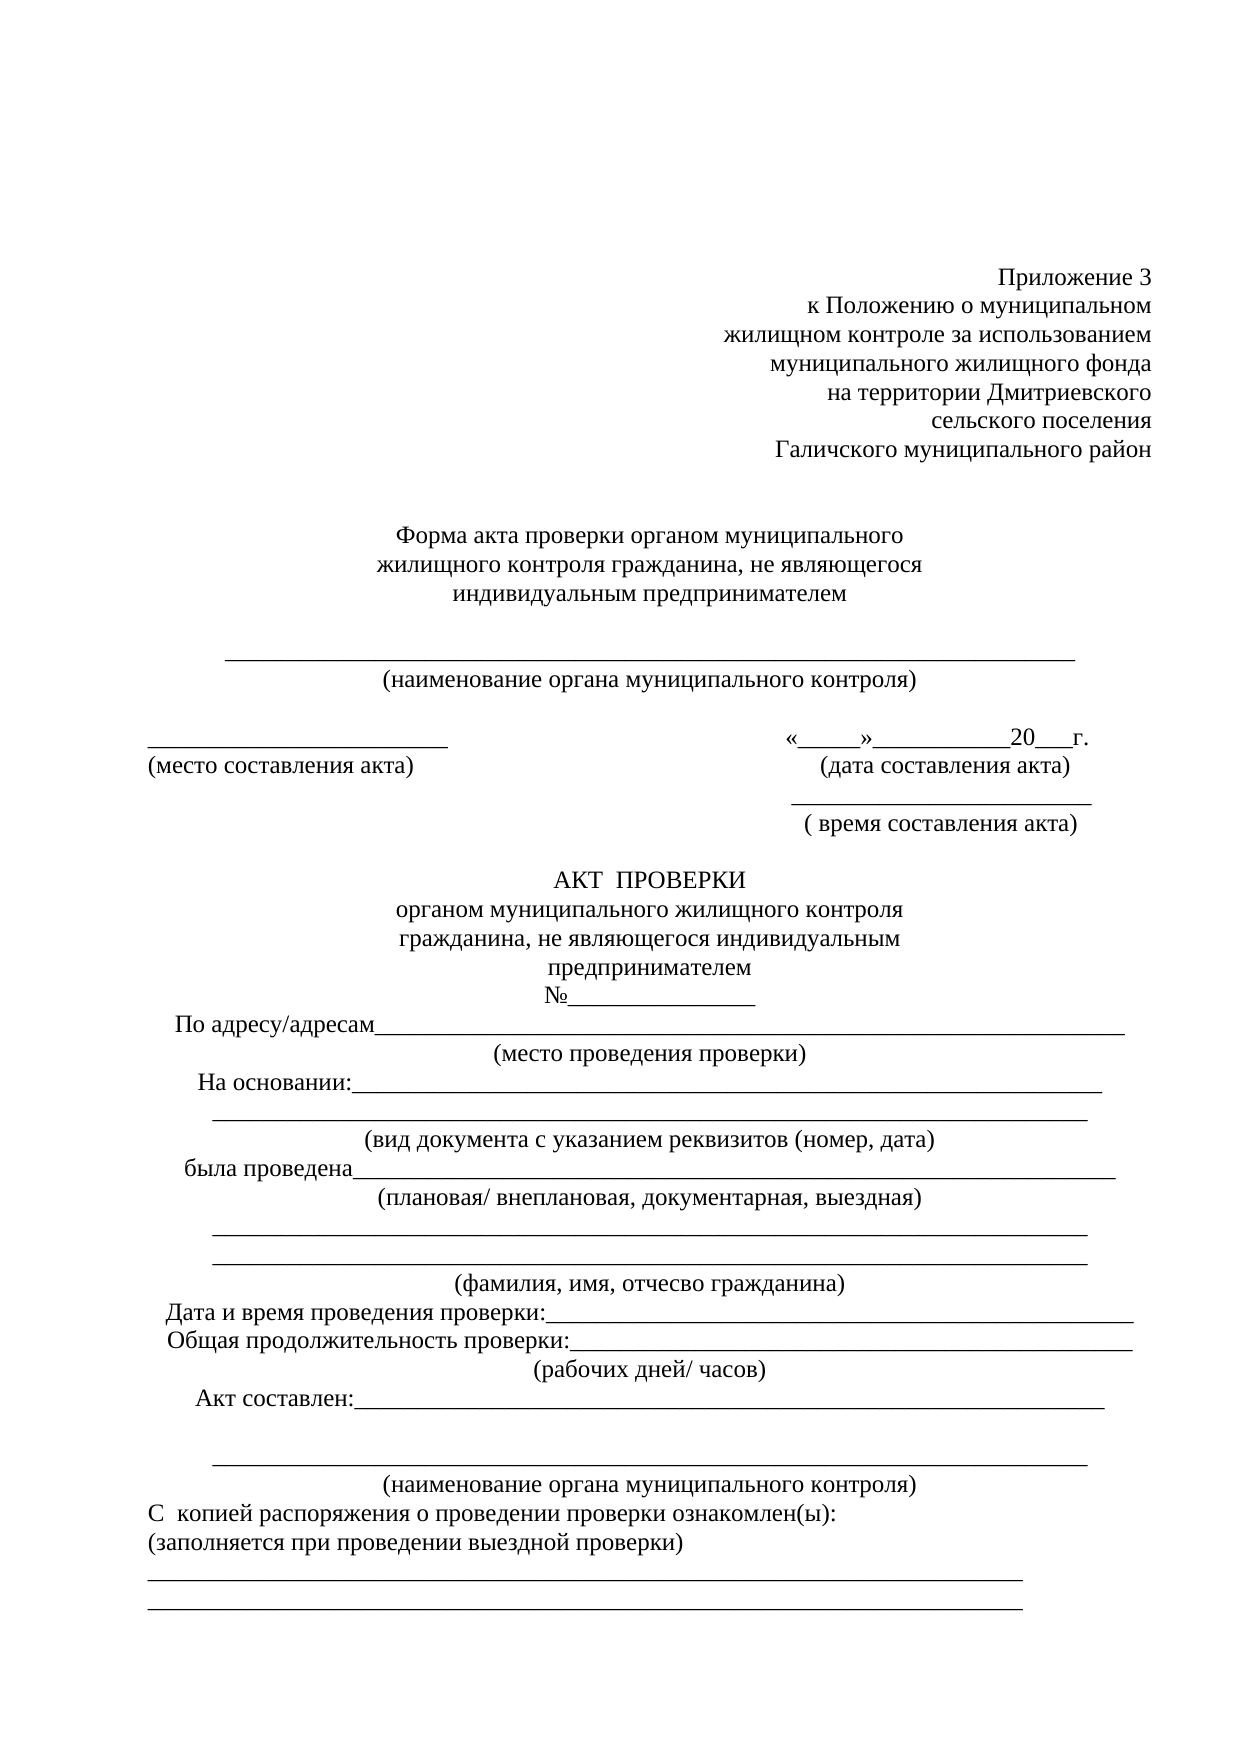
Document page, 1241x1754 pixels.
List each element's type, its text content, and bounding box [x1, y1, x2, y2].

text ________________________ «_____»___________20___г. [148, 722, 1152, 751]
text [148, 1584, 1152, 1613]
text (рабочих дней/ часов) [148, 1354, 1152, 1383]
text ____________________________________________________________________ [148, 636, 1152, 664]
text Форма акта проверки органом муниципального [148, 521, 1152, 549]
text ( время составления акта) [148, 808, 1152, 837]
text ________________________ [148, 779, 1152, 808]
text По адресу/адресам____________________________________________________________ [148, 1009, 1152, 1038]
text индивидуальным предпринимателем [148, 578, 1152, 607]
text к Положению о муниципальном [148, 291, 1152, 319]
text ______________________________________________________________________ [148, 1096, 1152, 1124]
text ______________________________________________________________________ [148, 1211, 1152, 1239]
text муниципального жилищного фонда [148, 348, 1152, 377]
text Акт составлен:____________________________________________________________ [148, 1383, 1152, 1412]
text гражданина, не являющегося индивидуальным [148, 923, 1152, 952]
text С копией распоряжения о проведении проверки ознакомлен(ы): [148, 1498, 1152, 1527]
text (фамилия, имя, отчесво гражданина) [148, 1268, 1152, 1297]
text (место составления акта) (дата составления акта) [148, 751, 1152, 779]
text На основании:____________________________________________________________ [148, 1067, 1152, 1096]
text (заполняется при проведении выездной проверки) [148, 1527, 1152, 1556]
text АКТ ПРОВЕРКИ [148, 866, 1152, 894]
text ______________________________________________________________________ [148, 1441, 1152, 1469]
text Общая продолжительность проверки:_____________________________________________ [148, 1326, 1152, 1354]
text органом муниципального жилищного контроля [148, 894, 1152, 923]
text Приложение 3 [148, 262, 1152, 291]
text (вид документа с указанием реквизитов (номер, дата) [148, 1124, 1152, 1153]
text (наименование органа муниципального контроля) [148, 664, 1152, 693]
text жилищном контроле за использованием [148, 319, 1152, 348]
text Галичского муниципального район [148, 434, 1152, 463]
text жилищного контроля гражданина, не являющегося [148, 549, 1152, 578]
text Дата и время проведения проверки:_______________________________________________ [148, 1297, 1152, 1326]
text (место проведения проверки) [148, 1038, 1152, 1067]
text (плановая/ внеплановая, документарная, выездная) [148, 1182, 1152, 1211]
text №_______________ [148, 981, 1152, 1009]
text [148, 1556, 1152, 1584]
text (наименование органа муниципального контроля) [148, 1469, 1152, 1498]
text ______________________________________________________________________ [148, 1239, 1152, 1268]
text на территории Дмитриевского [148, 377, 1152, 406]
text была проведена_____________________________________________________________ [148, 1153, 1152, 1182]
text сельского поселения [148, 406, 1152, 434]
text предпринимателем [148, 952, 1152, 981]
